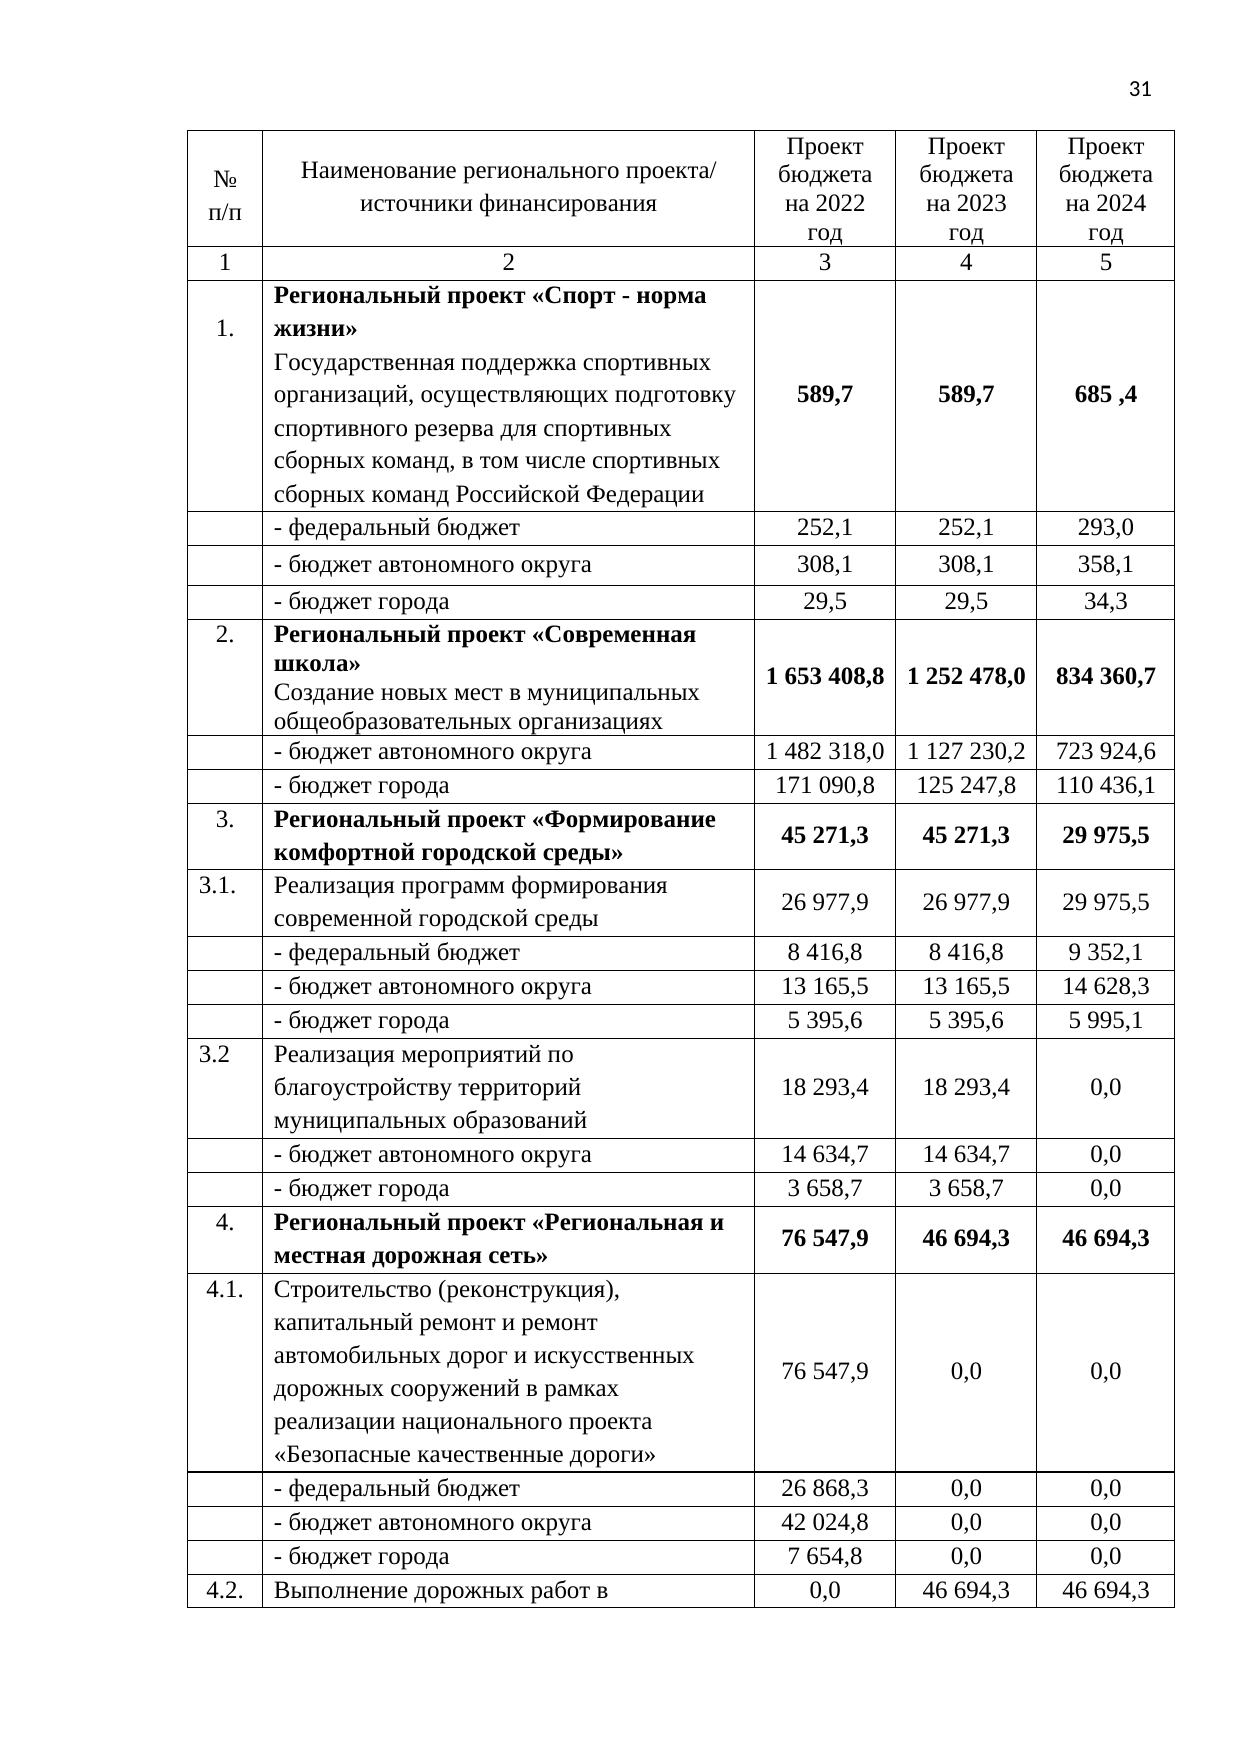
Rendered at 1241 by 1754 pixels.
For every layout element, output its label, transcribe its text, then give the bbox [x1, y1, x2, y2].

table_cell [188, 1139, 262, 1172]
table_cell 0,0 [1037, 1274, 1174, 1471]
table_cell [188, 1541, 262, 1574]
table_cell 1 127 230,2 [896, 736, 1036, 769]
table_cell - бюджет города [263, 770, 754, 803]
table_cell 46 694,3 [1037, 1575, 1174, 1607]
table_cell [188, 1507, 262, 1539]
table_cell - федеральный бюджет [263, 1473, 754, 1506]
table_cell 4. [188, 1207, 262, 1273]
table_cell 0,0 [896, 1507, 1036, 1539]
table_cell 42 024,8 [755, 1507, 895, 1539]
table_cell [188, 736, 262, 769]
table_cell 589,7 [896, 281, 1036, 511]
table_cell - бюджет автономного округа [263, 546, 754, 584]
table_header № п/п [188, 131, 262, 246]
table_cell 0,0 [755, 1575, 895, 1607]
table_cell 3 [755, 247, 895, 279]
table_cell 0,0 [896, 1473, 1036, 1506]
table_cell 14 628,3 [1037, 971, 1174, 1004]
table_cell Региональный проект «Спорт - норма жизни» Государственная поддержка спортивных организаций, осуществляющих подготовку спортивного резерва для спортивных сборных команд, в том числе спортивных сборных команд Российской Федерации [263, 281, 754, 511]
table_cell 252,1 [896, 512, 1036, 545]
table_cell 0,0 [1037, 1039, 1174, 1138]
table_cell 45 271,3 [896, 804, 1036, 869]
table_cell 1 482 318,0 [755, 736, 895, 769]
table_cell 1 653 408,8 [755, 620, 895, 734]
table_cell 26 977,9 [896, 870, 1036, 936]
table_cell - бюджет автономного округа [263, 1139, 754, 1172]
table_cell 0,0 [1037, 1173, 1174, 1206]
table_cell [188, 1005, 262, 1038]
table_cell 1. [188, 281, 262, 511]
table_cell Региональный проект «Формирование комфортной городской среды» [263, 804, 754, 869]
table_cell 5 395,6 [755, 1005, 895, 1038]
table_cell 1 [188, 247, 262, 279]
table_cell 2 [263, 247, 754, 279]
table_cell 3.1. [188, 870, 262, 936]
table_cell 13 165,5 [755, 971, 895, 1004]
table_cell 14 634,7 [755, 1139, 895, 1172]
table_cell 8 416,8 [755, 937, 895, 970]
table_cell 46 694,3 [896, 1575, 1036, 1607]
table_cell 29,5 [755, 586, 895, 618]
table_cell 26 868,3 [755, 1473, 895, 1506]
table_cell 76 547,9 [755, 1274, 895, 1471]
table_cell 18 293,4 [755, 1039, 895, 1138]
table_cell 76 547,9 [755, 1207, 895, 1273]
table_cell 0,0 [1037, 1139, 1174, 1172]
table_cell 110 436,1 [1037, 770, 1174, 803]
table_cell 34,3 [1037, 586, 1174, 618]
table_cell 0,0 [896, 1274, 1036, 1471]
table_cell 2. [188, 620, 262, 734]
table_cell - федеральный бюджет [263, 937, 754, 970]
table_cell 0,0 [1037, 1507, 1174, 1539]
table_cell [188, 546, 262, 584]
table_cell 834 360,7 [1037, 620, 1174, 734]
table_cell 0,0 [896, 1541, 1036, 1574]
table_cell - бюджет города [263, 1541, 754, 1574]
table_cell 5 995,1 [1037, 1005, 1174, 1038]
table_cell 125 247,8 [896, 770, 1036, 803]
table_cell 0,0 [1037, 1473, 1174, 1506]
table_cell 5 [1037, 247, 1174, 279]
table_cell - бюджет города [263, 1005, 754, 1038]
table_cell [188, 937, 262, 970]
table_cell Реализация мероприятий по благоустройству территорий муниципальных образований [263, 1039, 754, 1138]
table_cell 358,1 [1037, 546, 1174, 584]
table_cell 3 658,7 [755, 1173, 895, 1206]
table_cell 308,1 [896, 546, 1036, 584]
table_cell 29 975,5 [1037, 870, 1174, 936]
table_header Проект бюджета на 2024 год [1037, 131, 1174, 246]
table_cell [188, 971, 262, 1004]
table_cell Региональный проект «Современная школа» Создание новых мест в муниципальных общеобразовательных организациях [263, 620, 754, 734]
table_cell 1 252 478,0 [896, 620, 1036, 734]
table_cell 8 416,8 [896, 937, 1036, 970]
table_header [263, 131, 754, 246]
table_cell 293,0 [1037, 512, 1174, 545]
table_cell [188, 512, 262, 545]
table_cell 9 352,1 [1037, 937, 1174, 970]
table_cell - бюджет автономного округа [263, 971, 754, 1004]
table_cell - бюджет автономного округа [263, 736, 754, 769]
table_cell Региональный проект «Региональная и местная дорожная сеть» [263, 1207, 754, 1273]
table_cell 13 165,5 [896, 971, 1036, 1004]
table_cell 685 ,4 [1037, 281, 1174, 511]
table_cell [263, 1575, 754, 1607]
table_cell 45 271,3 [755, 804, 895, 869]
table_header Проект бюджета на 2022 год [755, 131, 895, 246]
table_cell 308,1 [755, 546, 895, 584]
table_cell 3. [188, 804, 262, 869]
table_header Проект бюджета на 2023 год [896, 131, 1036, 246]
table_cell 3 658,7 [896, 1173, 1036, 1206]
table_cell - бюджет города [263, 1173, 754, 1206]
table_cell [188, 586, 262, 618]
table_cell Строительство (реконструкция), капитальный ремонт и ремонт автомобильных дорог и искусственных дорожных сооружений в рамках реализации национального проекта «Безопасные качественные дороги» [263, 1274, 754, 1471]
table_cell 14 634,7 [896, 1139, 1036, 1172]
table_cell 5 395,6 [896, 1005, 1036, 1038]
table_cell 171 090,8 [755, 770, 895, 803]
table_cell [188, 770, 262, 803]
table_cell 723 924,6 [1037, 736, 1174, 769]
table_cell [188, 1173, 262, 1206]
table_cell 29 975,5 [1037, 804, 1174, 869]
table_cell 4.1. [188, 1274, 262, 1471]
table_cell 4.2. [188, 1575, 262, 1607]
table_cell 589,7 [755, 281, 895, 511]
table_cell - федеральный бюджет [263, 512, 754, 545]
table_cell 46 694,3 [896, 1207, 1036, 1273]
table_cell [188, 1473, 262, 1506]
table_cell 46 694,3 [1037, 1207, 1174, 1273]
table_cell 7 654,8 [755, 1541, 895, 1574]
table_cell 4 [896, 247, 1036, 279]
table_cell 26 977,9 [755, 870, 895, 936]
table_cell - бюджет города [263, 586, 754, 618]
table_cell 252,1 [755, 512, 895, 545]
table_cell Реализация программ формирования современной городской среды [263, 870, 754, 936]
table_cell 3.2 [188, 1039, 262, 1138]
table_cell - бюджет автономного округа [263, 1507, 754, 1539]
table_cell 29,5 [896, 586, 1036, 618]
table_cell 18 293,4 [896, 1039, 1036, 1138]
table_cell 0,0 [1037, 1541, 1174, 1574]
